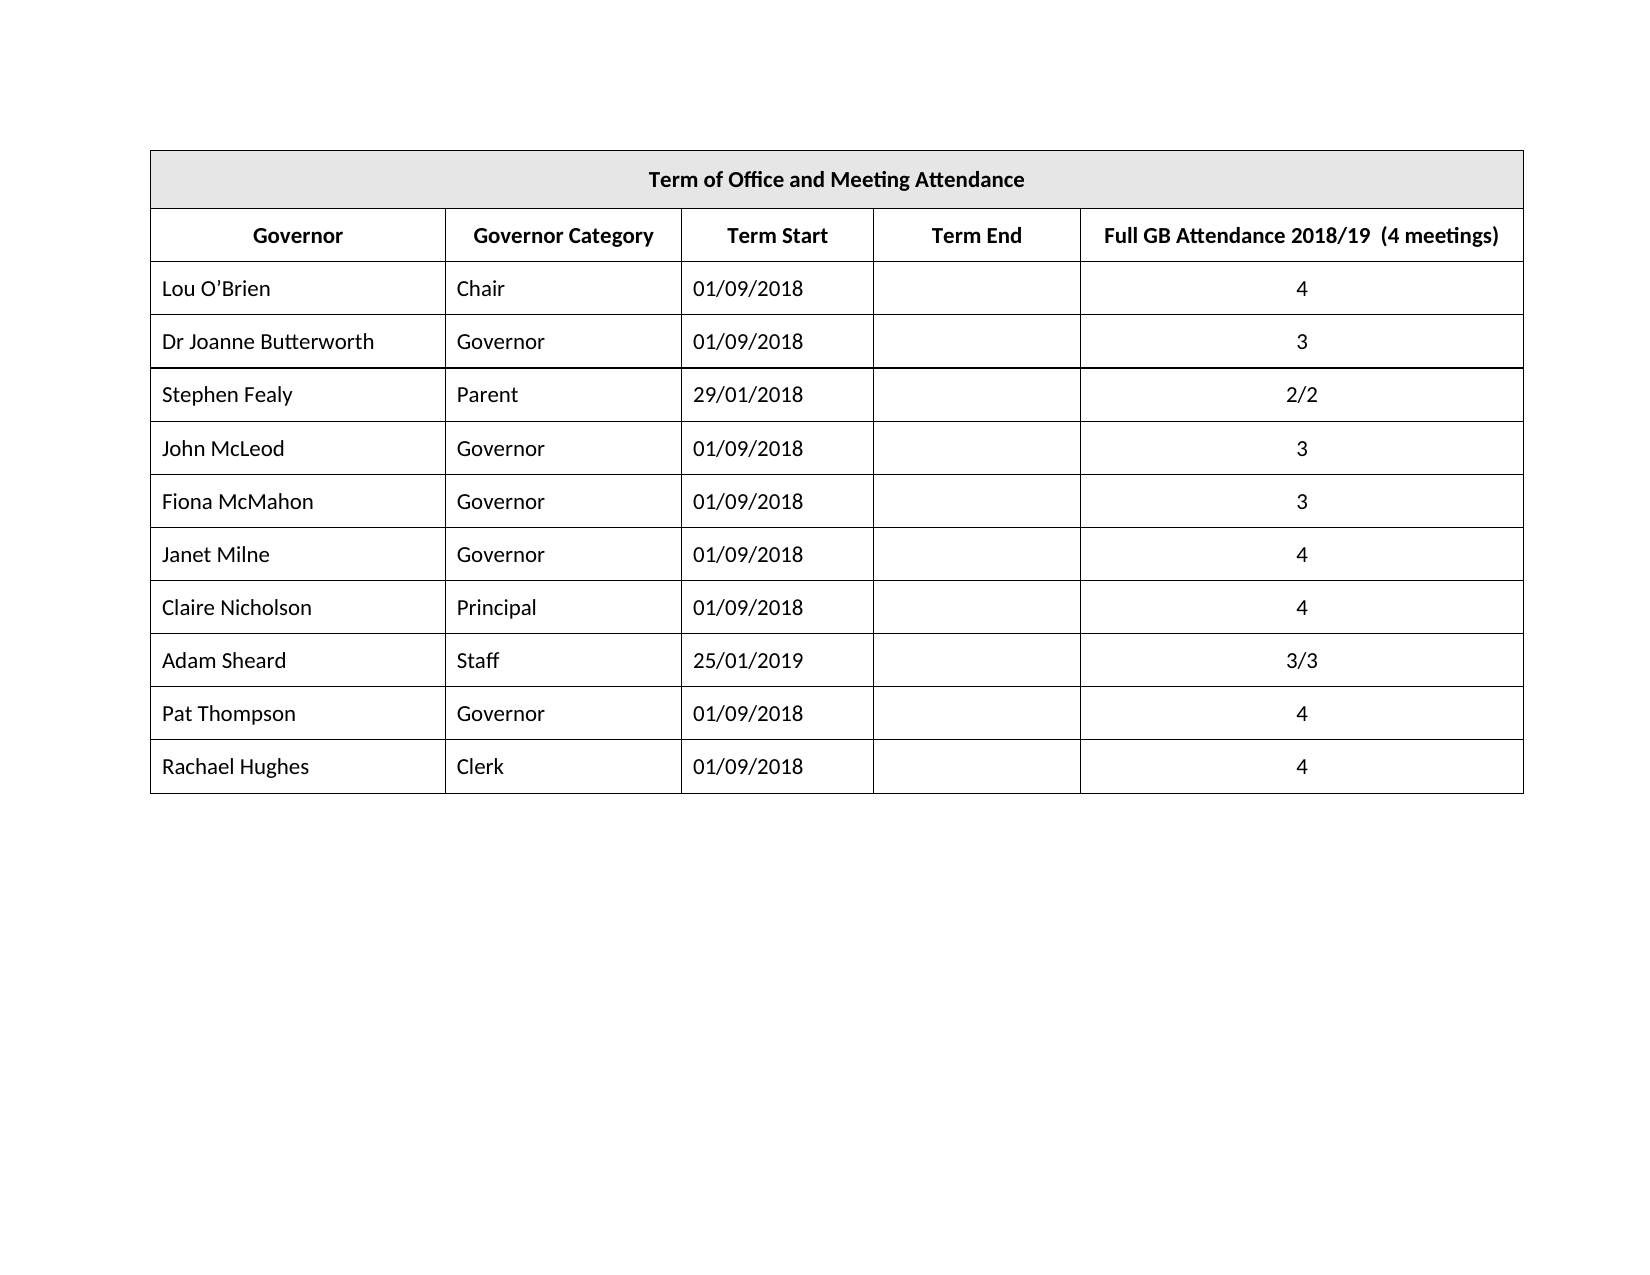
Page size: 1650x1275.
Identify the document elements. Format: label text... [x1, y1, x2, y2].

table_cell Stephen Fealy [151, 369, 445, 421]
table_cell Governor [151, 209, 445, 261]
table_cell 2/2 [1081, 369, 1523, 421]
table_cell Lou O’Brien [151, 262, 445, 314]
table_cell 3/3 [1081, 634, 1523, 686]
table_cell [874, 475, 1080, 527]
table_cell [874, 262, 1080, 314]
table_cell 01/09/2018 [682, 581, 873, 633]
table_cell Fiona McMahon [151, 475, 445, 527]
table_cell Chair [446, 262, 681, 314]
table_cell 4 [1081, 262, 1523, 314]
table_cell [874, 581, 1080, 633]
table_cell [874, 740, 1080, 792]
table_cell Staff [446, 634, 681, 686]
table_cell Governor [446, 528, 681, 580]
table_cell 3 [1081, 422, 1523, 474]
table_cell 25/01/2019 [682, 634, 873, 686]
table_cell 01/09/2018 [682, 262, 873, 314]
table_cell Governor [446, 475, 681, 527]
table_cell Governor Category [446, 209, 681, 261]
table_cell Term Start [682, 209, 873, 261]
table_cell Clerk [446, 740, 681, 792]
table_cell [874, 369, 1080, 421]
table_cell Governor [446, 422, 681, 474]
table_header Term of Office and Meeting Attendance [151, 151, 1523, 208]
table_cell 01/09/2018 [682, 315, 873, 367]
table_cell Governor [446, 687, 681, 739]
table_cell Full GB Attendance 2018/19 (4 meetings) [1081, 209, 1523, 261]
table_cell Pat Thompson [151, 687, 445, 739]
table_cell 4 [1081, 528, 1523, 580]
table_cell 01/09/2018 [682, 422, 873, 474]
table_cell 01/09/2018 [682, 528, 873, 580]
table_cell John McLeod [151, 422, 445, 474]
table_cell [874, 528, 1080, 580]
table_cell 4 [1081, 581, 1523, 633]
table_cell Claire Nicholson [151, 581, 445, 633]
table_cell Rachael Hughes [151, 740, 445, 792]
table_cell 3 [1081, 315, 1523, 367]
table_cell 3 [1081, 475, 1523, 527]
table_cell 29/01/2018 [682, 369, 873, 421]
table_cell 4 [1081, 740, 1523, 792]
table_cell Governor [446, 315, 681, 367]
table_cell [874, 687, 1080, 739]
table_cell Janet Milne [151, 528, 445, 580]
table_cell Principal [446, 581, 681, 633]
table_cell Adam Sheard [151, 634, 445, 686]
table_cell Term End [874, 209, 1080, 261]
table_cell [874, 422, 1080, 474]
table_cell Dr Joanne Butterworth [151, 315, 445, 367]
table_cell Parent [446, 369, 681, 421]
table_cell [874, 634, 1080, 686]
table_cell 01/09/2018 [682, 740, 873, 792]
table_cell [874, 315, 1080, 367]
table_cell 4 [1081, 687, 1523, 739]
table_cell 01/09/2018 [682, 687, 873, 739]
table_cell 01/09/2018 [682, 475, 873, 527]
